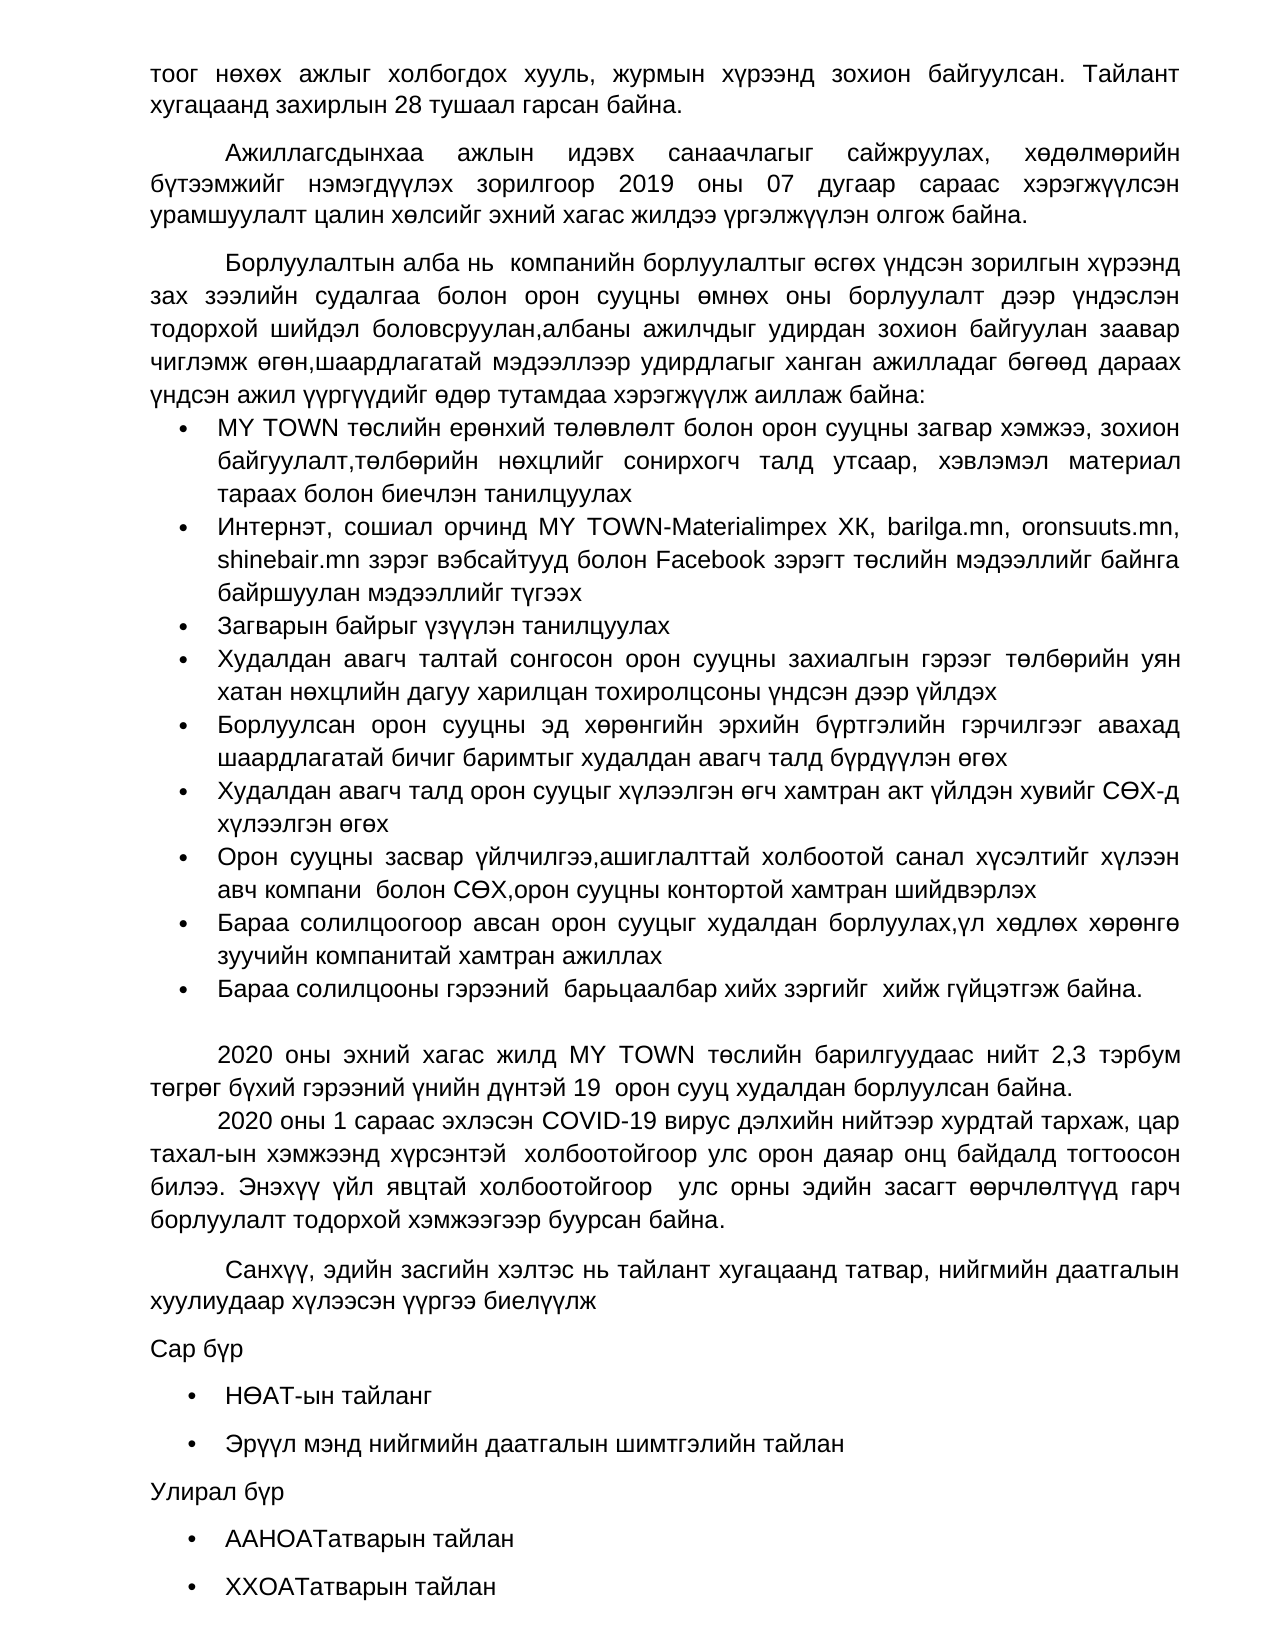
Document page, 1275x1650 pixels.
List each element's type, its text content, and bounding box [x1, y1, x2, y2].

list Загварын байрыг үзүүлэн танилцуулах [179, 611, 1181, 639]
list ХХОАТатварын тайлан [187, 1572, 1181, 1601]
text Борлуулалтын алба нь компанийн борлуулалтыг өсгөх үндсэн зорилгын хүрээнд зах зээлийн судалгаа болон орон сууцны өмнөх оны борлуулалт дээр үндэслэн тодорхой шийдэл боловсруулан,албаны ажилчдыг удирдан зохион байгуулан заавар чиглэмж өгөн,шаардлагатай мэдээллээр удирдлагыг ханган ажилладаг бөгөөд дараах үндсэн ажил үүргүүдийг өдөр тутамдаа хэрэгжүүлж аиллаж байна: [150, 248, 1181, 408]
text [150, 59, 1181, 119]
text Ажиллагсдынхаа ажлын идэвх санаачлагыг сайжруулах, хөдөлмөрийн бүтээмжийг нэмэгдүүлэх зорилгоор 2019 оны 07 дугаар сараас хэрэгжүүлсэн урамшуулалт цалин хөлсийг эхний хагас жилдээ үргэлжүүлэн олгож байна. [150, 138, 1181, 229]
list Интернэт, сошиал орчинд MY TOWN-Materialimpex ХК, barilga.mn, oronsuuts.mn, shinebair.mn зэрэг вэбсайтууд болон Facebook зэрэгт төслийн мэдээллийг байнга байршуулан мэдээллийг түгээх [179, 512, 1181, 607]
text Сар бүр [150, 1334, 1181, 1362]
list ААНОАТатварын тайлан [187, 1524, 1181, 1553]
list Бараа солилцооны гэрээний барьцаалбар хийх зэргийг хийж гүйцэтгэж байна. [179, 974, 1181, 1003]
text 2020 оны 1 сараас эхлэсэн COVID-19 вирус дэлхийн нийтээр хурдтай тархаж, цар тахал-ын хэмжээнд хүрсэнтэй холбоотойгоор улс орон даяар онц байдалд тогтоосон билээ. Энэхүү үйл явцтай холбоотойгоор улс орны эдийн засагт өөрчлөлтүүд гарч борлуулалт тодорхой хэмжээгээр буурсан байна. [150, 1106, 1181, 1234]
list НӨАТ-ын тайланг [187, 1381, 1181, 1410]
list Худалдан авагч талд орон сууцыг хүлээлгэн өгч хамтран акт үйлдэн хувийг СӨХ-д хүлээлгэн өгөх [179, 776, 1181, 838]
text 2020 оны эхний хагас жилд MY TOWN төслийн барилгуудаас нийт 2,3 тэрбум төгрөг бүхий гэрээний үнийн дүнтэй 19 орон сууц худалдан борлуулсан байна. [150, 1040, 1181, 1102]
list Бараа солилцоогоор авсан орон сууцыг худалдан борлуулах,үл хөдлөх хөрөнгө зуучийн компанитай хамтран ажиллах [179, 908, 1181, 970]
list Худалдан авагч талтай сонгосон орон сууцны захиалгын гэрээг төлбөрийн уян хатан нөхцлийн дагуу харилцан тохиролцсоны үндсэн дээр үйлдэх [179, 644, 1181, 706]
text Улирал бүр [150, 1477, 1181, 1506]
list Борлуулсан орон сууцны эд хөрөнгийн эрхийн бүртгэлийн гэрчилгээг авахад шаардлагатай бичиг баримтыг худалдан авагч талд бүрдүүлэн өгөх [179, 710, 1181, 772]
list Эрүүл мэнд нийгмийн даатгалын шимтгэлийн тайлан [187, 1429, 1181, 1458]
list Орон сууцны засвар үйлчилгээ,ашиглалттай холбоотой санал хүсэлтийг хүлээн авч компани болон СӨХ,орон сууцны контортой хамтран шийдвэрлэх [179, 842, 1181, 904]
list MY TOWN төслийн ерөнхий төлөвлөлт болон орон сууцны загвар хэмжээ, зохион байгуулалт,төлбөрийн нөхцлийг сонирхогч талд утсаар, хэвлэмэл материал тараах болон биечлэн танилцуулах [179, 413, 1181, 507]
text Санхүү, эдийн засгийн хэлтэс нь тайлант хугацаанд татвар, нийгмийн даатгалын хуулиудаар хүлээсэн үүргээ биелүүлж [150, 1255, 1181, 1315]
